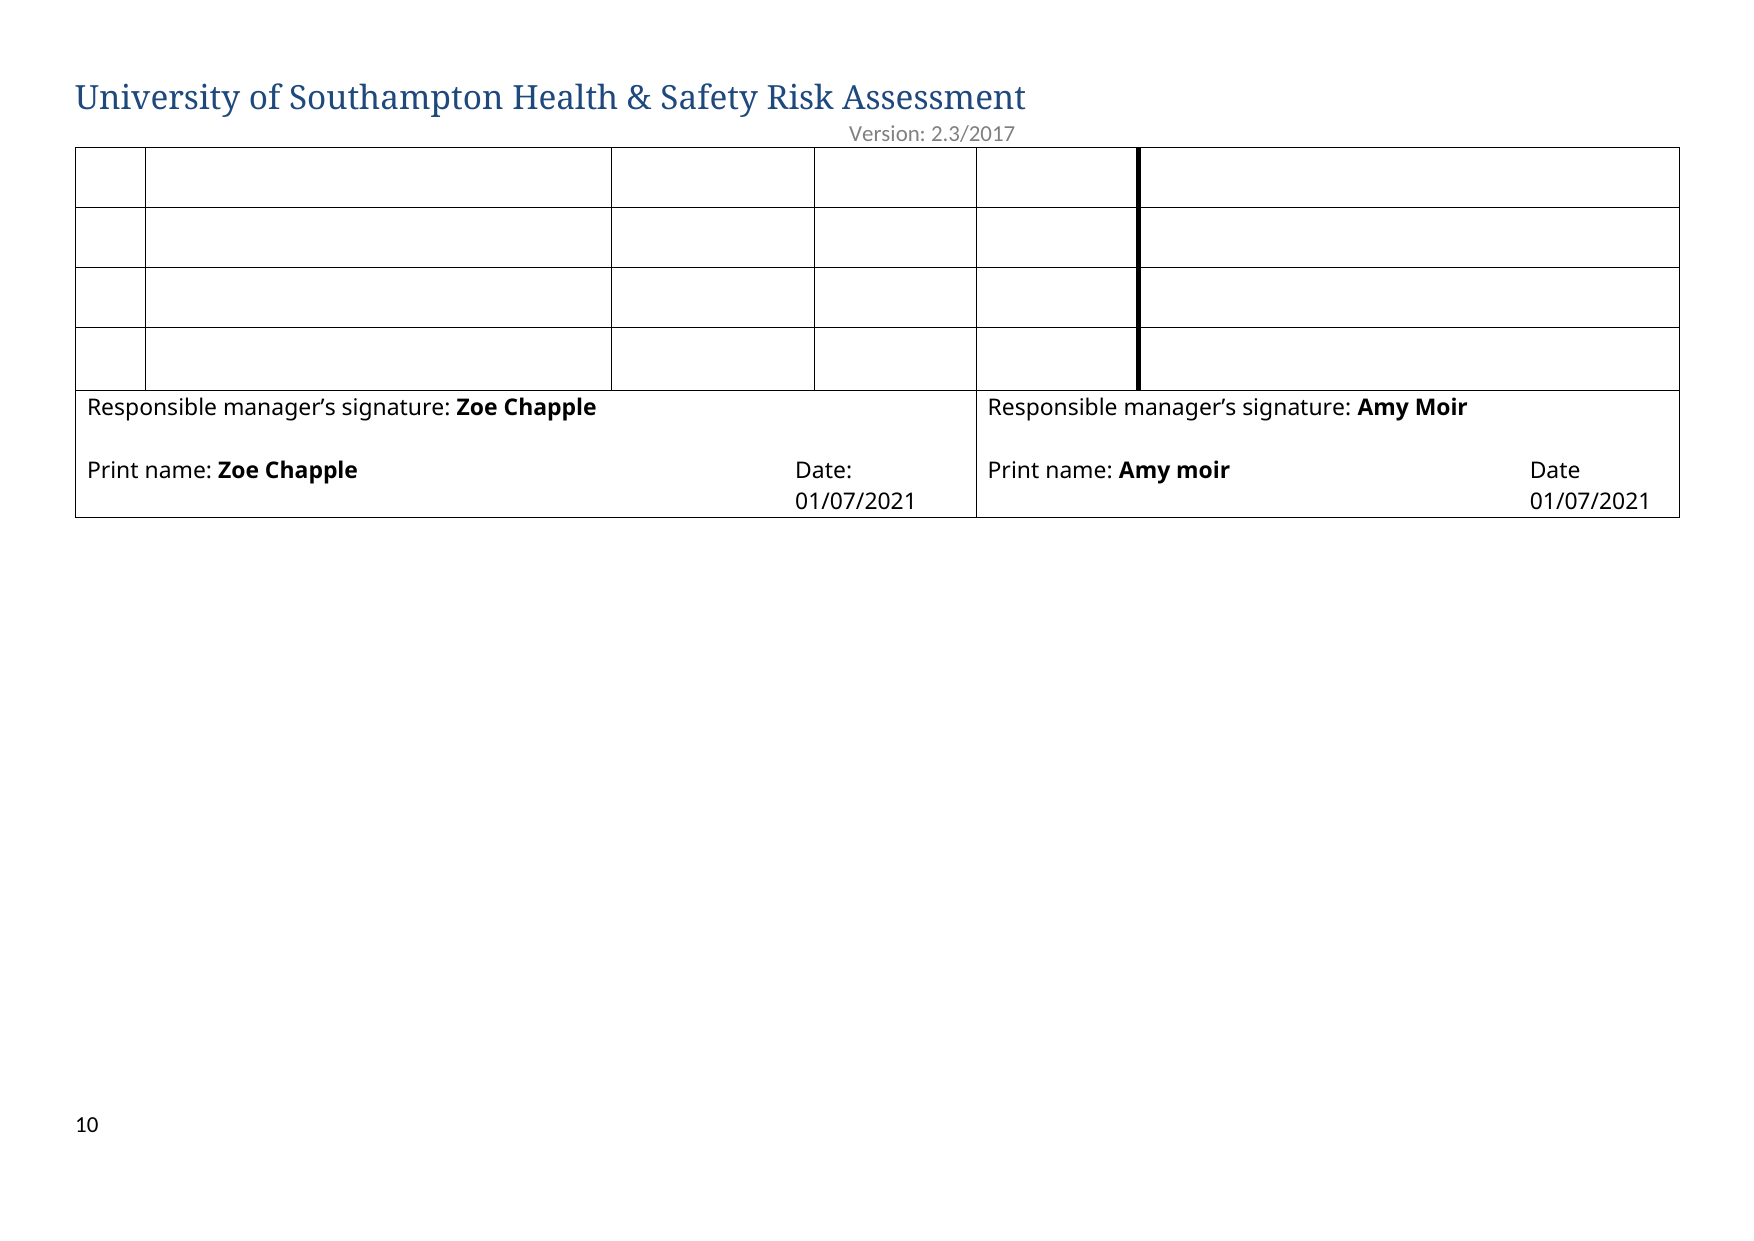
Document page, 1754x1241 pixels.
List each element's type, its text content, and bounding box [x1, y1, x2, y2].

table_cell [1141, 328, 1679, 390]
table_cell [76, 148, 145, 207]
table_cell Responsible manager’s signature: Amy Moir [977, 391, 1679, 454]
table_cell [1141, 148, 1679, 207]
table_cell Print name: Zoe Chapple [76, 454, 784, 517]
table_cell [815, 208, 976, 267]
table_cell [815, 148, 976, 207]
table_cell [815, 268, 976, 327]
table_cell [815, 328, 976, 390]
table_cell [977, 328, 1136, 390]
table_cell [977, 208, 1136, 267]
table_cell Date 01/07/2021 [1518, 454, 1679, 517]
table_cell [612, 328, 814, 390]
table_cell [1141, 208, 1679, 267]
table_cell [76, 208, 145, 267]
table_cell [1141, 268, 1679, 327]
table_cell Responsible manager’s signature: Zoe Chapple [76, 391, 976, 454]
table_cell Date: 01/07/2021 [784, 454, 976, 517]
table_cell [977, 148, 1136, 207]
table_cell [612, 268, 814, 327]
table_cell [612, 208, 814, 267]
table_cell [76, 268, 145, 327]
table_cell [977, 268, 1136, 327]
table_cell [146, 208, 611, 267]
table_cell [146, 268, 611, 327]
table_cell [146, 328, 611, 390]
table_cell [76, 328, 145, 390]
table_cell [146, 148, 611, 207]
table_cell [612, 148, 814, 207]
table_cell Print name: Amy moir [977, 454, 1518, 517]
